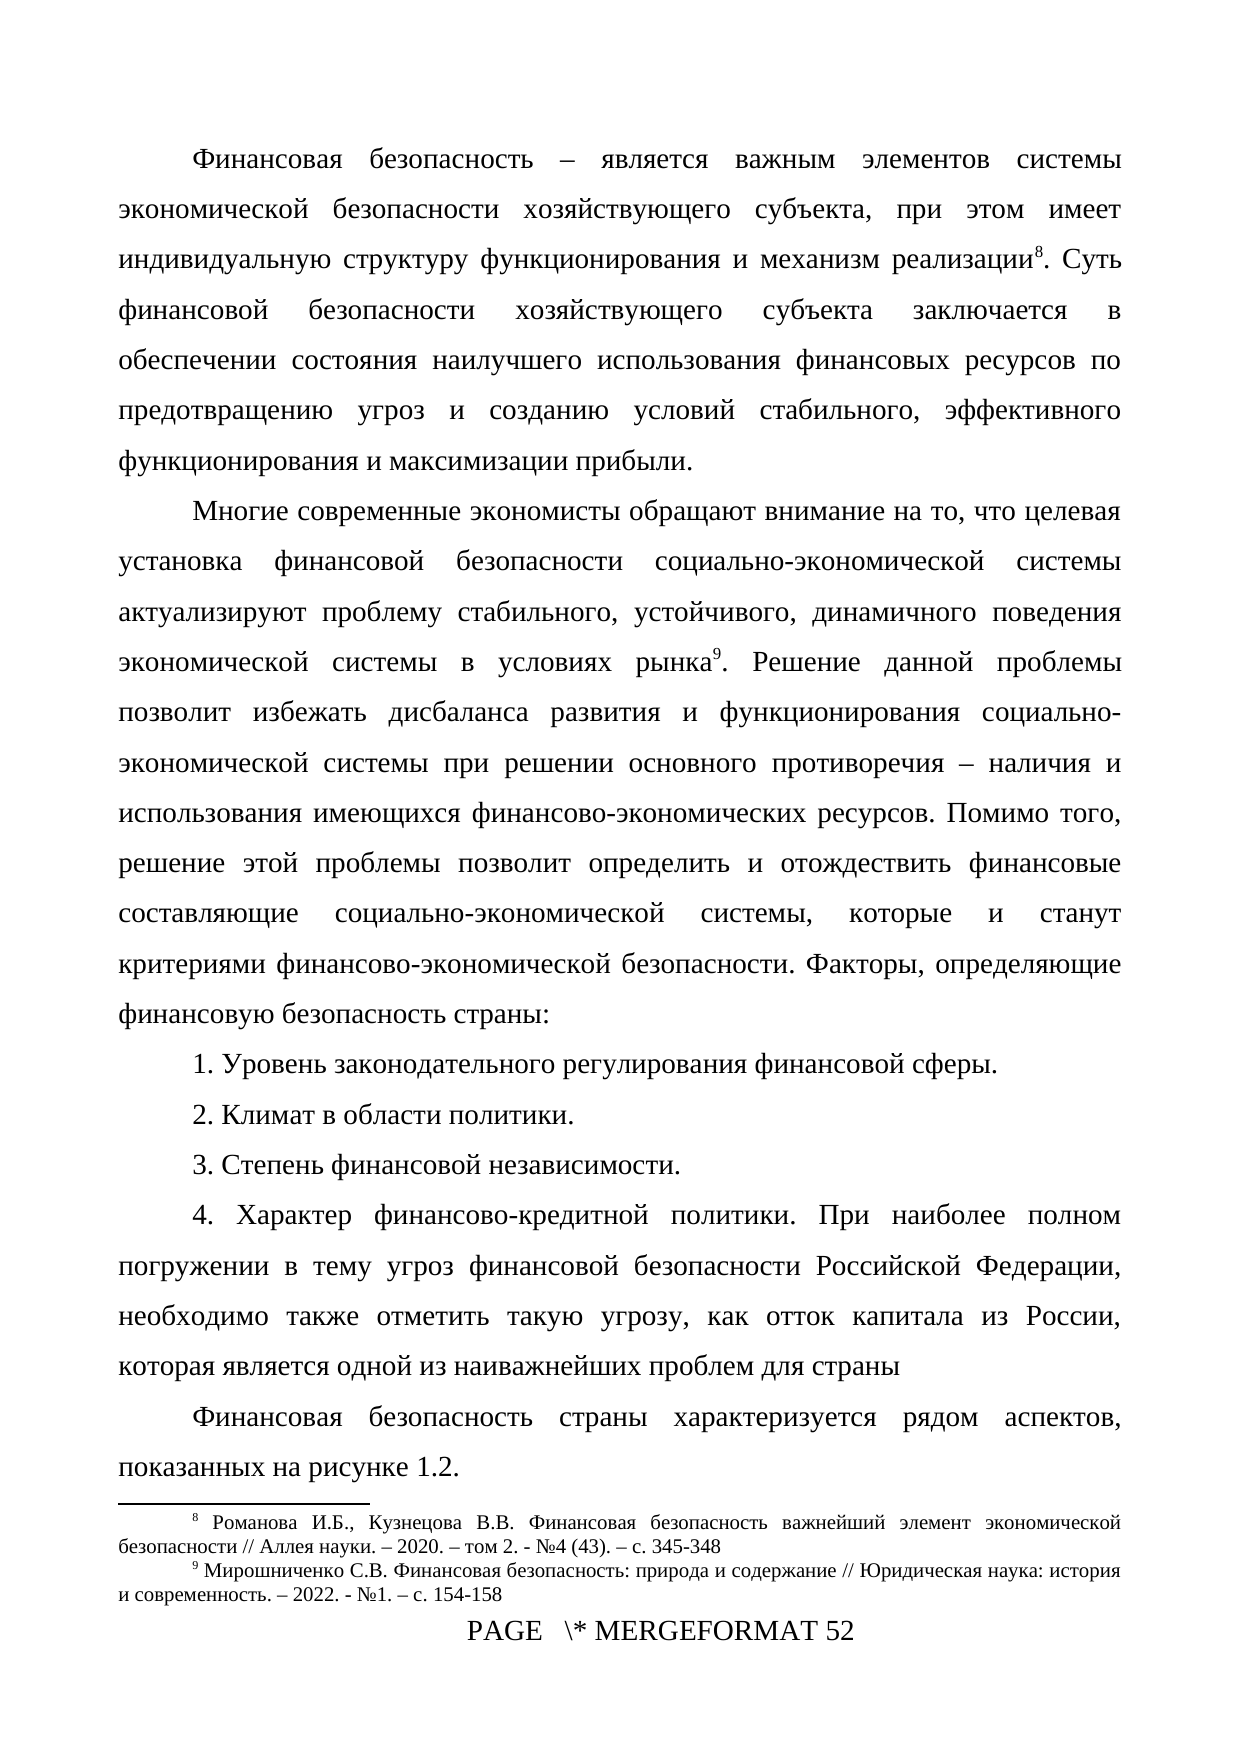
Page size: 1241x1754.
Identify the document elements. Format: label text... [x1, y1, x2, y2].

text 2. Климат в области политики. [118, 1097, 1122, 1130]
text Финансовая безопасность – является важным элементов системы экономической безопасности хозяйствующего субъекта, при этом имеет индивидуальную структуру функционирования и механизм реализации. Суть финансовой безопасности хозяйствующего субъекта заключается в обеспечении состояния наилучшего использования финансовых ресурсов по предотвращению угроз и созданию условий стабильного, эффективного функционирования и максимизации прибыли. [118, 141, 1122, 476]
text 4. Характер финансово-кредитной политики. При наиболее полном погружении в тему угроз финансовой безопасности Российской Федерации, необходимо также отметить такую угрозу, как отток капитала из России, которая является одной из наиважнейших проблем для страны [118, 1197, 1122, 1382]
text 3. Степень финансовой независимости. [118, 1147, 1122, 1181]
text 1. Уровень законодательного регулирования финансовой сферы. [118, 1047, 1122, 1080]
text Многие современные экономисты обращают внимание на то, что целевая установка финансовой безопасности социально-экономической системы актуализируют проблему стабильного, устойчивого, динамичного поведения экономической системы в условиях рынка. Решение данной проблемы позволит избежать дисбаланса развития и функционирования социально-экономической системы при решении основного противоречия – наличия и использования имеющихся финансово-экономических ресурсов. Помимо того, решение этой проблемы позволит определить и отождествить финансовые составляющие социально-экономической системы, которые и станут критериями финансово-экономической безопасности. Факторы, определяющие финансовую безопасность страны: [118, 493, 1122, 1030]
text Финансовая безопасность страны характеризуется рядом аспектов, показанных на рисунке 1.2. [118, 1399, 1122, 1483]
